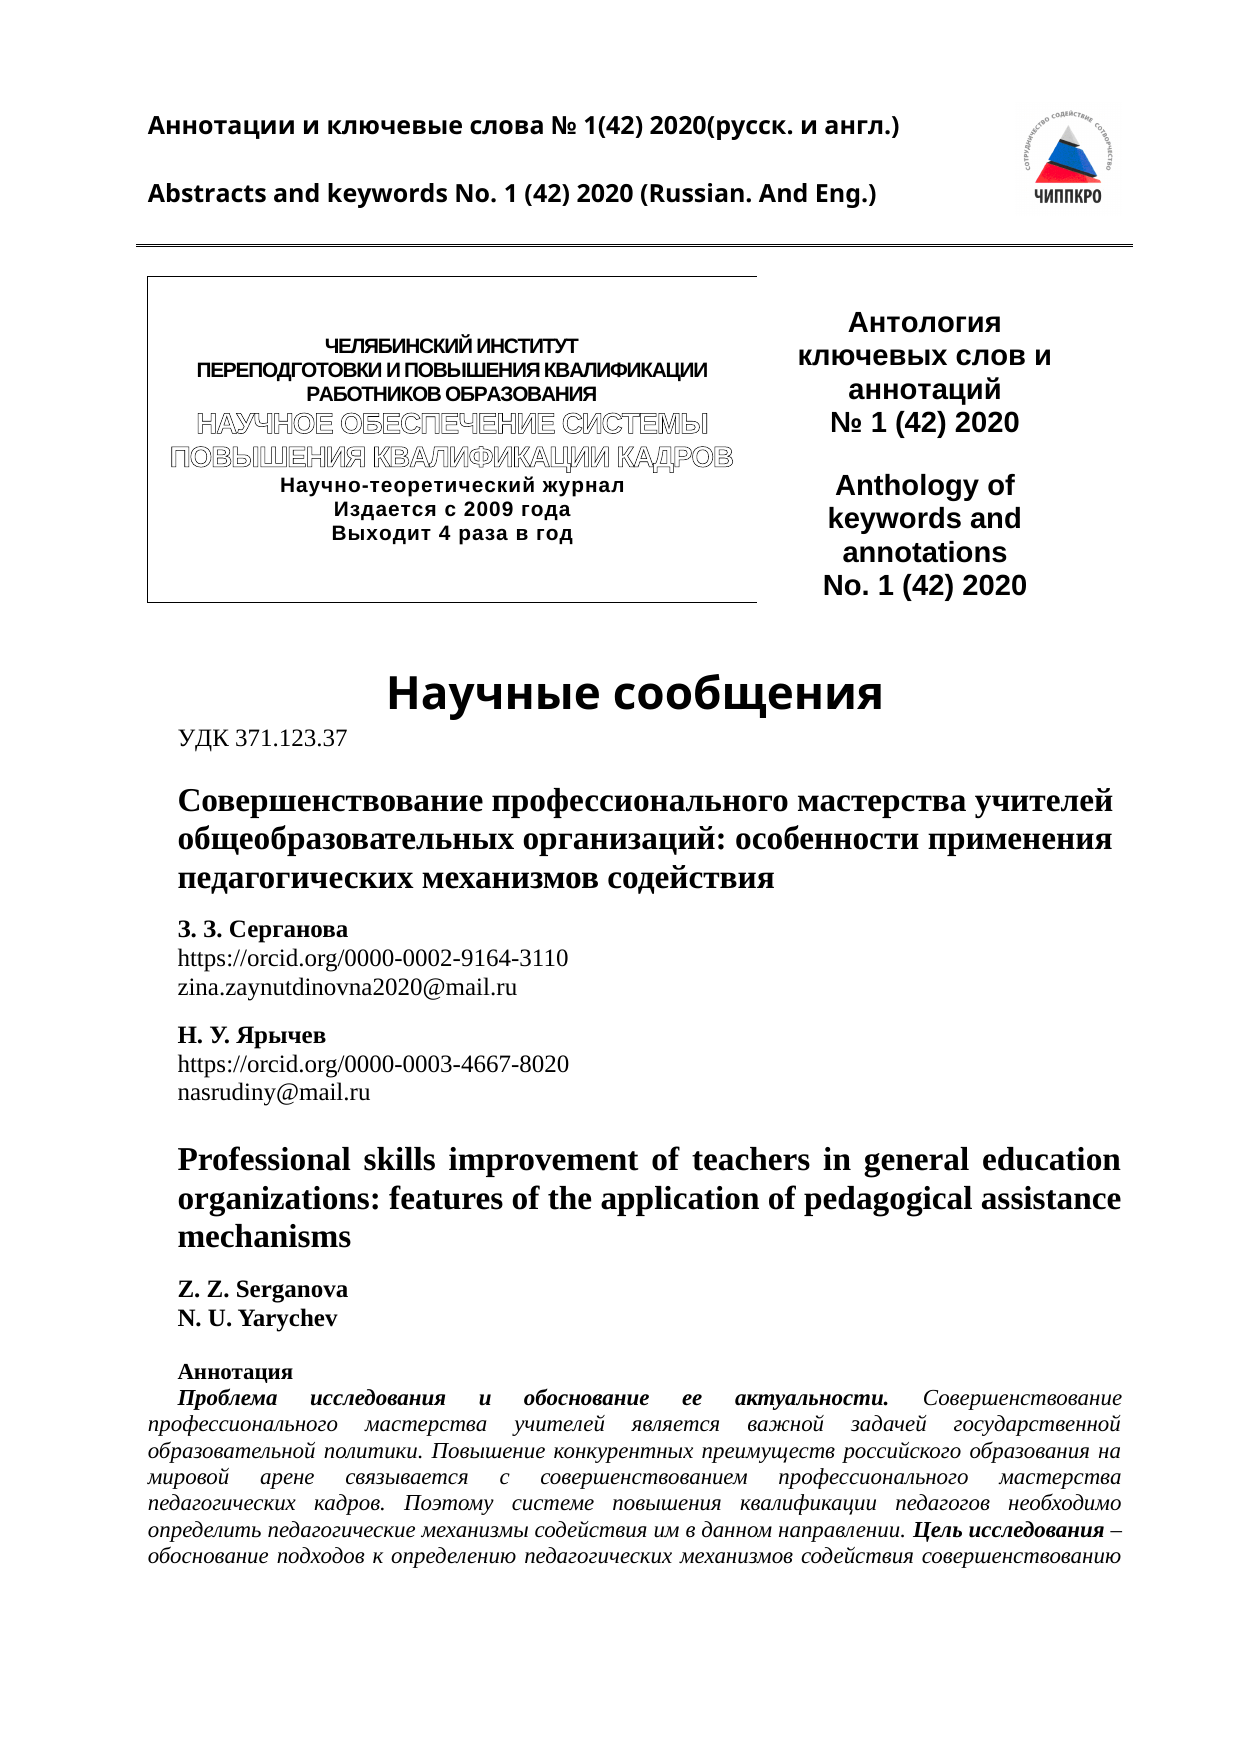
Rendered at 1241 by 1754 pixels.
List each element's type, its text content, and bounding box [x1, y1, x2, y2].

text N. U. Yarychev [177, 1303, 1122, 1331]
picture [1014, 102, 1123, 216]
text З. З. Серганова [177, 914, 1122, 943]
text Научные сообщения [148, 660, 1122, 723]
text Аннотация [148, 1358, 1122, 1384]
table_header Челябинский институт переподготовки и повышения квалификации работников образования Научное обеспечение системы повышения квалификации кадров Научно-теоретический журнал Издается с 2009 года Выходит 4 раза в год [148, 277, 757, 602]
text https://orcid.org/0000-0002-9164-3110 [177, 943, 1122, 972]
text Professional skills improvement of teachers in general education organizations: features of the application of pedagogical assistance mechanisms [177, 1140, 1122, 1255]
text zina.zaynutdinovna2020@mail.ru [177, 972, 1122, 1001]
text УДК 371.123.37 [177, 723, 1122, 752]
text nasrudiny@mail.ru [177, 1077, 1122, 1106]
text Z. Z. Serganova [177, 1274, 1122, 1303]
text https://orcid.org/0000-0003-4667-8020 [177, 1049, 1122, 1077]
text Н. У. Ярычев [177, 1020, 1122, 1049]
table_cell Anthology of keywords and annotations No. 1 (42) 2020 [757, 467, 1093, 602]
text Совершенствование профессионального мастерства учителей общеобразовательных организаций: особенности применения педагогических механизмов содействия [177, 780, 1122, 895]
table_header Антология ключевых слов и аннотаций № 1 (42) 2020 [757, 276, 1093, 467]
